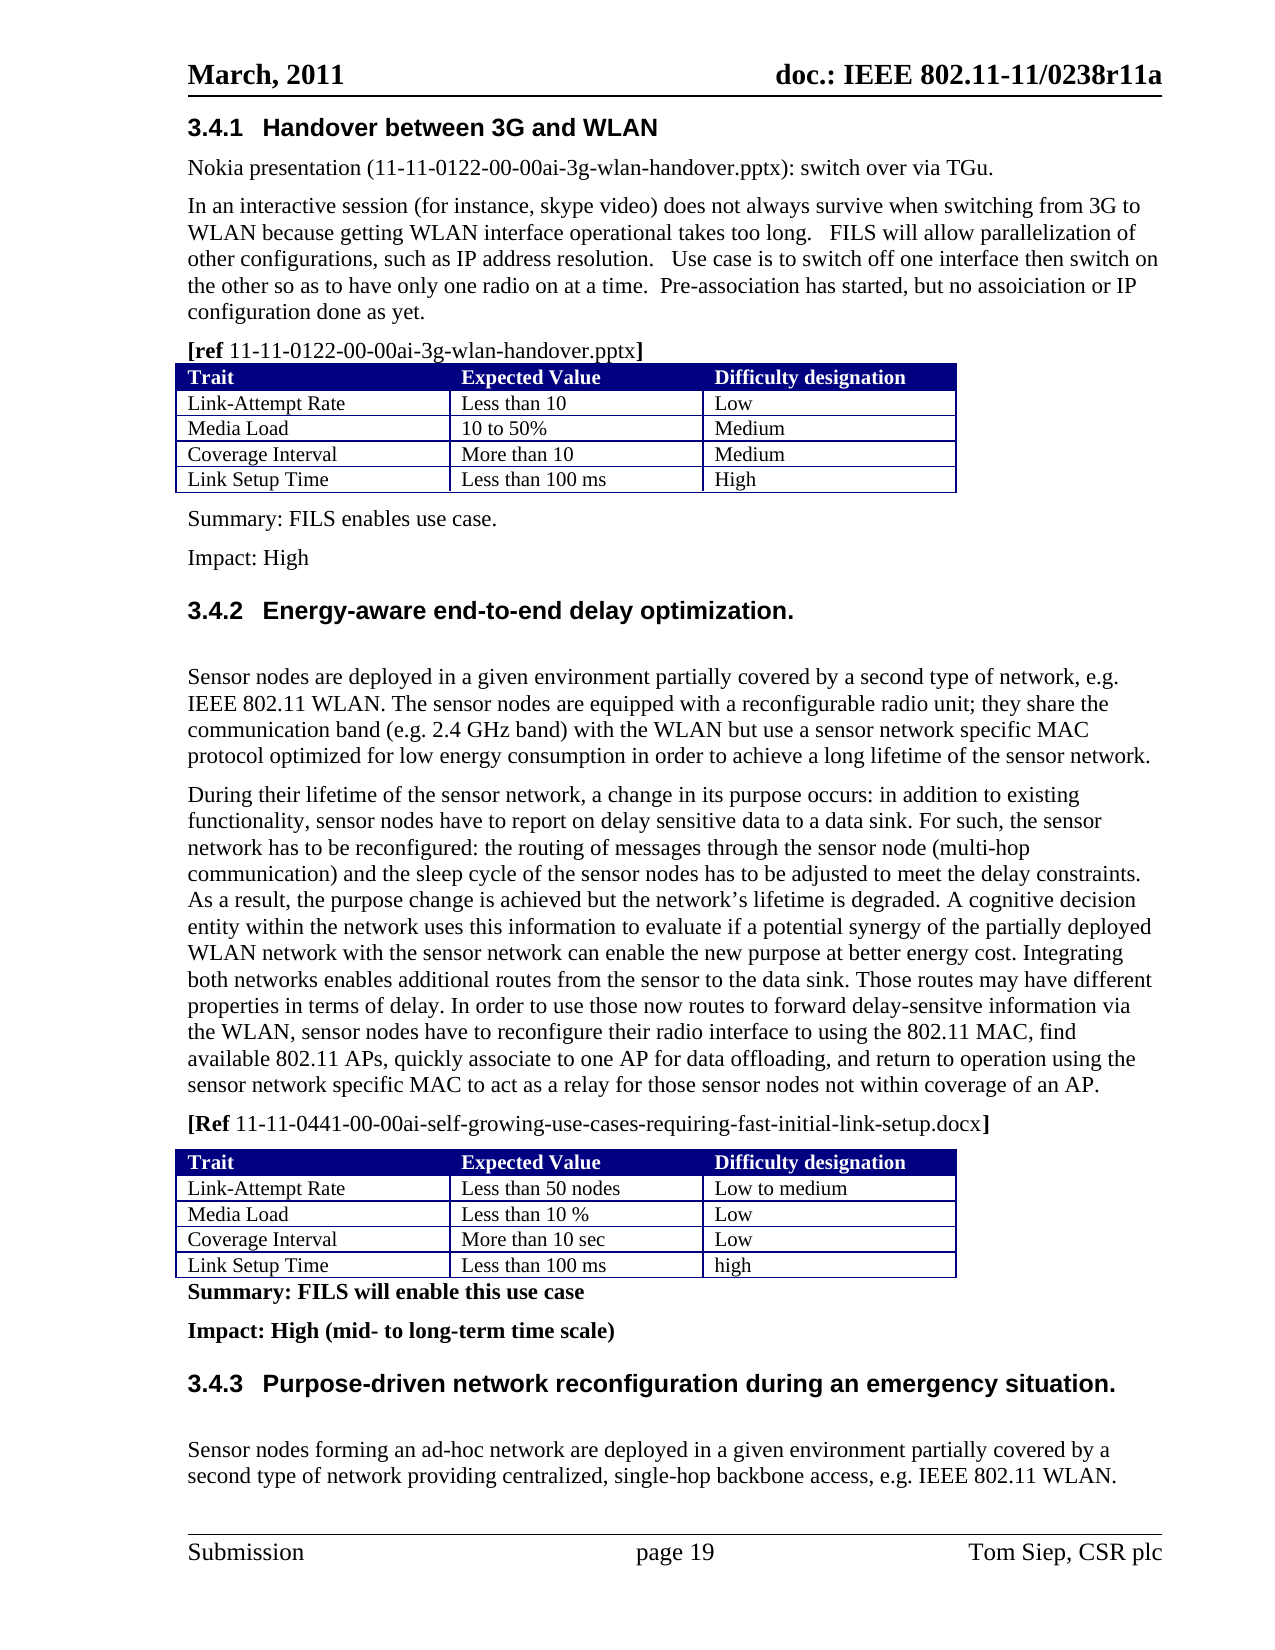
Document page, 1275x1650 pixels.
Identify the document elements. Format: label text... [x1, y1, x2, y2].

table_cell Less than 10 [451, 391, 702, 414]
table_header Expected Value [451, 1150, 702, 1174]
table_cell Low [704, 1227, 955, 1251]
table_cell Low [704, 391, 955, 414]
text Summary: FILS will enable this use case [187, 1278, 1162, 1305]
text Impact: High [187, 544, 1162, 571]
table_cell Low [704, 1202, 955, 1226]
table_header Trait [177, 1150, 449, 1174]
table_cell High [704, 467, 955, 491]
table_header Expected Value [451, 365, 702, 389]
table_cell Less than 100 ms [451, 467, 702, 491]
table_cell Media Load [177, 416, 449, 440]
table_cell Link Setup Time [177, 467, 449, 491]
text Nokia presentation (11-11-0122-00-00ai-3g-wlan-handover.pptx): switch over via TGu. [187, 154, 1162, 180]
text Sensor nodes are deployed in a given environment partially covered by a second type of network, e.g. IEEE 802.11 WLAN. The sensor nodes are equipped with a reconfigurable radio unit; they share the communication band (e.g. 2.4 GHz band) with the WLAN but use a sensor network specific MAC protocol optimized for low energy consumption in order to achieve a long lifetime of the sensor network. [187, 663, 1162, 769]
text In an interactive session (for instance, skype video) does not always survive when switching from 3G to WLAN because getting WLAN interface operational takes too long. FILS will allow parallelization of other configurations, such as IP address resolution. Use case is to switch off one interface then switch on the other so as to have only one radio on at a time. Pre-association has started, but no assoiciation or IP configuration done as yet. [187, 193, 1162, 324]
table_cell More than 10 sec [451, 1227, 702, 1251]
subtitle Purpose-driven network reconfiguration during an emergency situation. [187, 1369, 1162, 1397]
text During their lifetime of the sensor network, a change in its purpose occurs: in addition to existing functionality, sensor nodes have to report on delay sensitive data to a data sink. For such, the sensor network has to be reconfigured: the routing of messages through the sensor node (multi-hop communication) and the sleep cycle of the sensor nodes has to be adjusted to meet the delay constraints. As a result, the purpose change is achieved but the network’s lifetime is degraded. A cognitive decision entity within the network uses this information to evaluate if a potential synergy of the partially deployed WLAN network with the sensor network can enable the new purpose at better energy cost. Integrating both networks enables additional routes from the sensor to the data sink. Those routes may have different properties in terms of delay. In order to use those now routes to forward delay-sensitve information via the WLAN, sensor nodes have to reconfigure their radio interface to using the 802.11 MAC, find available 802.11 APs, quickly associate to one AP for data offloading, and return to operation using the sensor network specific MAC to act as a relay for those sensor nodes not within coverage of an AP. [187, 781, 1162, 1097]
table_cell Coverage Interval [177, 442, 449, 466]
table_cell Less than 50 nodes [451, 1176, 702, 1200]
table_cell Less than 100 ms [451, 1253, 702, 1277]
table_cell 10 to 50% [451, 416, 702, 440]
table_header Difficulty designation [704, 1150, 955, 1174]
table_cell Link-Attempt Rate [177, 1176, 449, 1200]
table_cell Low to medium [704, 1176, 955, 1200]
table_header Trait [177, 365, 449, 389]
table_cell Medium [704, 442, 955, 466]
text [Ref 11-11-0441-00-00ai-self-growing-use-cases-requiring-fast-initial-link-setup.docx] [187, 1110, 1162, 1136]
table_cell Media Load [177, 1202, 449, 1226]
text Summary: FILS enables use case. [187, 505, 1162, 532]
table_cell high [704, 1253, 955, 1277]
table_cell Link-Attempt Rate [177, 391, 449, 414]
subtitle Energy-aware end-to-end delay optimization. [187, 596, 1162, 624]
table_cell More than 10 [451, 442, 702, 466]
text Impact: High (mid- to long-term time scale) [187, 1317, 1162, 1344]
subtitle Handover between 3G and WLAN [187, 112, 1162, 141]
table_cell Less than 10 % [451, 1202, 702, 1226]
text Sensor nodes forming an ad-hoc network are deployed in a given environment partially covered by a second type of network providing centralized, single-hop backbone access, e.g. IEEE 802.11 WLAN. [187, 1436, 1162, 1489]
table_header Difficulty designation [704, 365, 955, 389]
table_cell Link Setup Time [177, 1253, 449, 1277]
text [ref 11-11-0122-00-00ai-3g-wlan-handover.pptx] [187, 337, 1162, 363]
table_cell Coverage Interval [177, 1227, 449, 1251]
table_cell Medium [704, 416, 955, 440]
